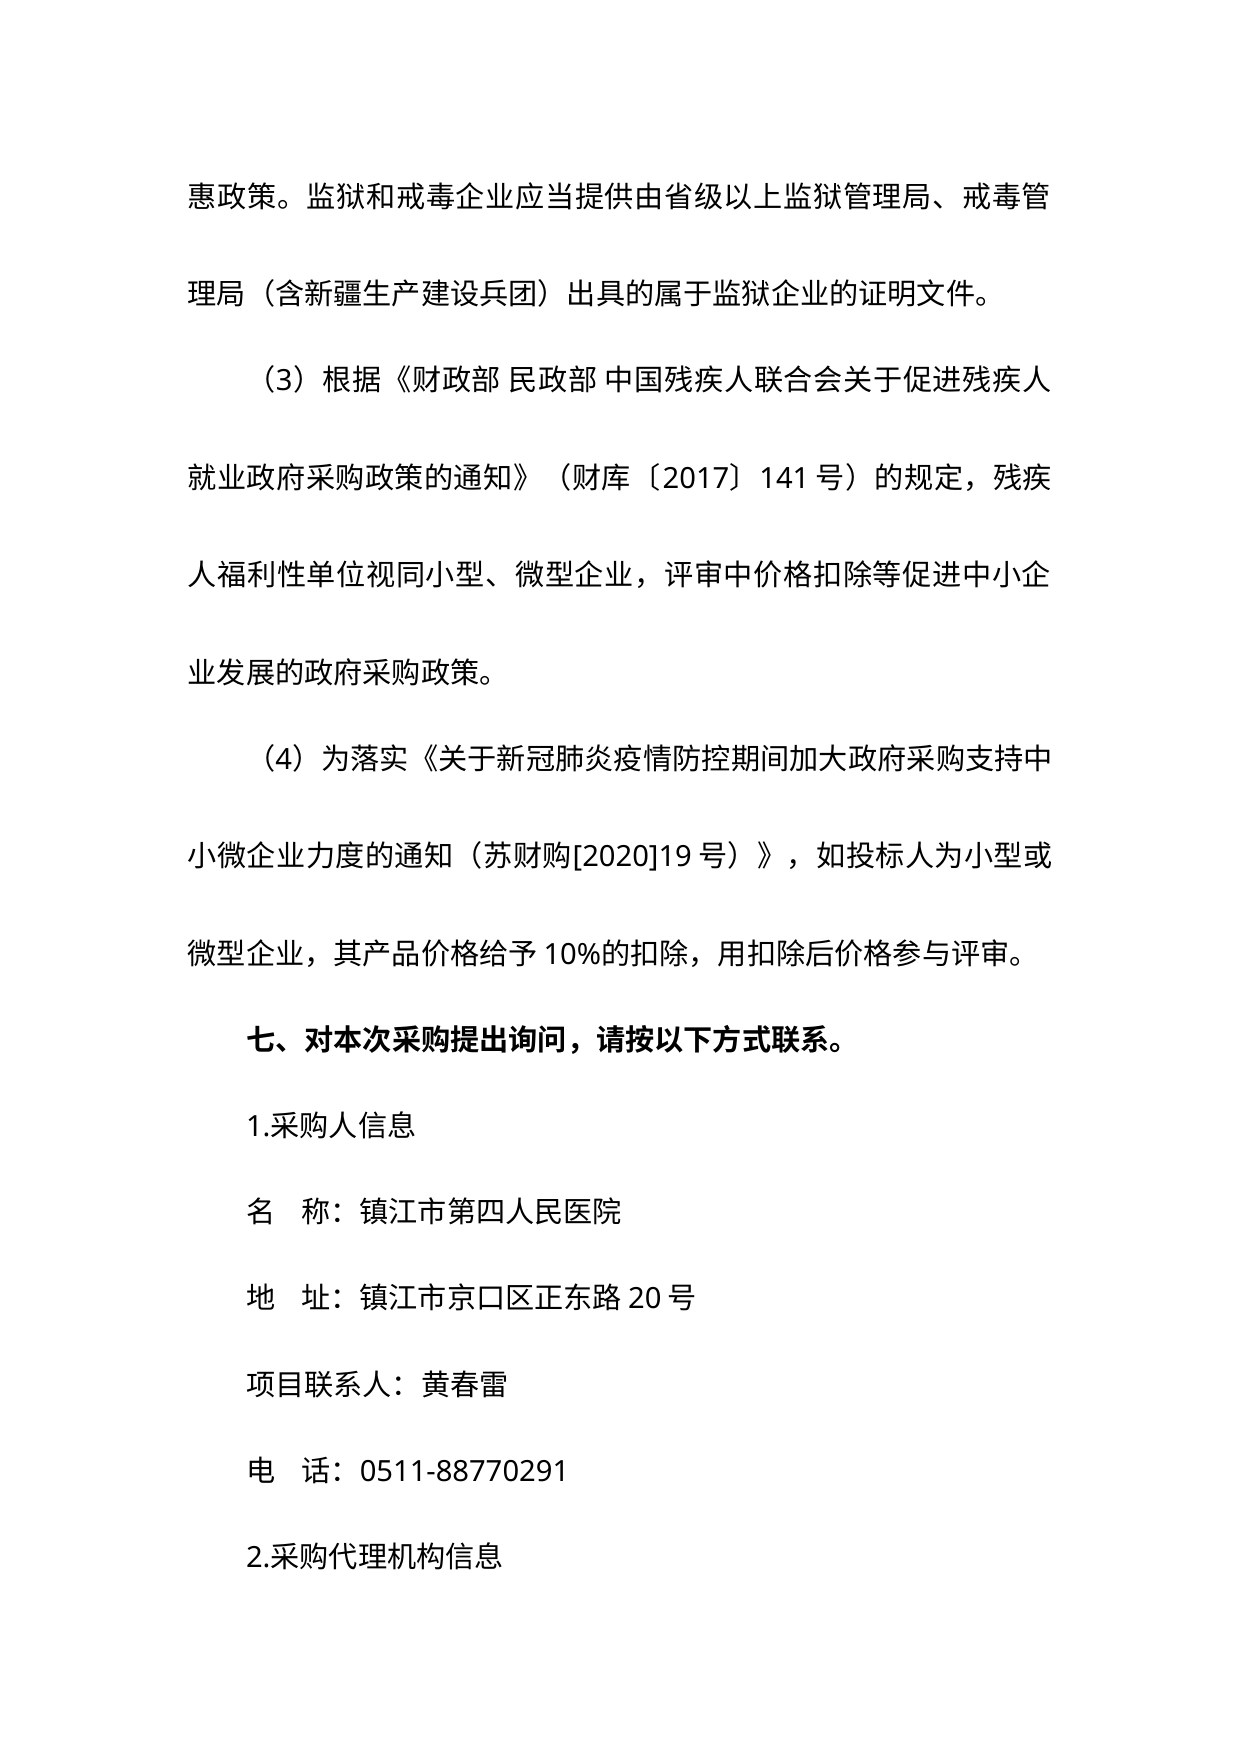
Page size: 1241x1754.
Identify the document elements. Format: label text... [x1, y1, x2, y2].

text 电 话：0511-88770291 [187, 1436, 1053, 1501]
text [187, 162, 1053, 324]
text 名 称：镇江市第四人民医院 [187, 1178, 1053, 1243]
text 1.采购人信息 [187, 1092, 1053, 1157]
text （3）根据《财政部 民政部 中国残疾人联合会关于促进残疾人就业政府采购政策的通知》（财库〔2017〕141号）的规定，残疾人福利性单位视同小型、微型企业，评审中价格扣除等促进中小企业发展的政府采购政策。 [187, 346, 1053, 703]
text 项目联系人：黄春雷 [187, 1350, 1053, 1415]
text （4）为落实《关于新冠肺炎疫情防控期间加大政府采购支持中小微企业力度的通知（苏财购[2020]19号）》，如投标人为小型或微型企业，其产品价格给予10%的扣除，用扣除后价格参与评审。 [187, 724, 1053, 984]
text 地 址：镇江市京口区正东路20号 [187, 1264, 1053, 1329]
text 七、对本次采购提出询问，请按以下方式联系。 [187, 1005, 1053, 1070]
text 2.采购代理机构信息 [187, 1522, 1053, 1587]
